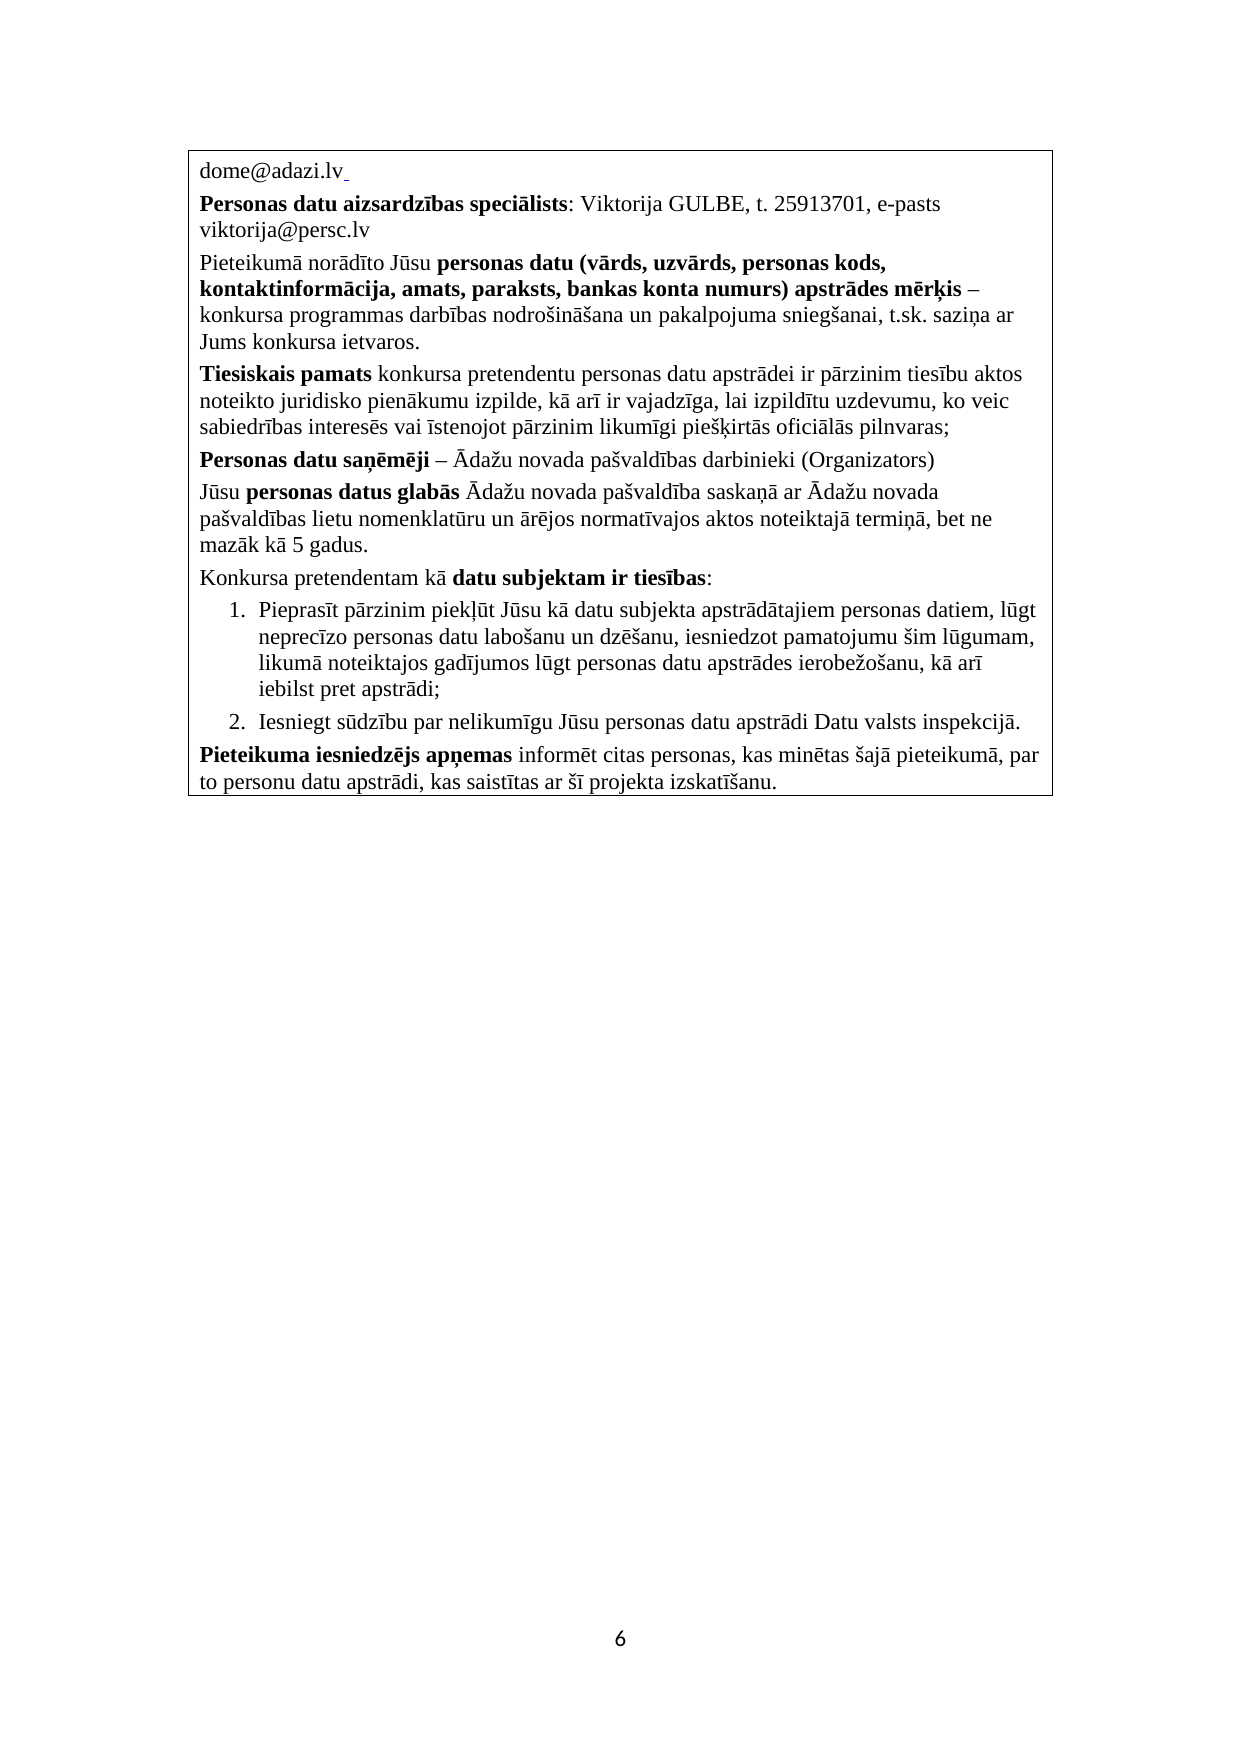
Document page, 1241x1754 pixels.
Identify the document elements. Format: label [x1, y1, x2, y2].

table_header [189, 151, 1052, 795]
